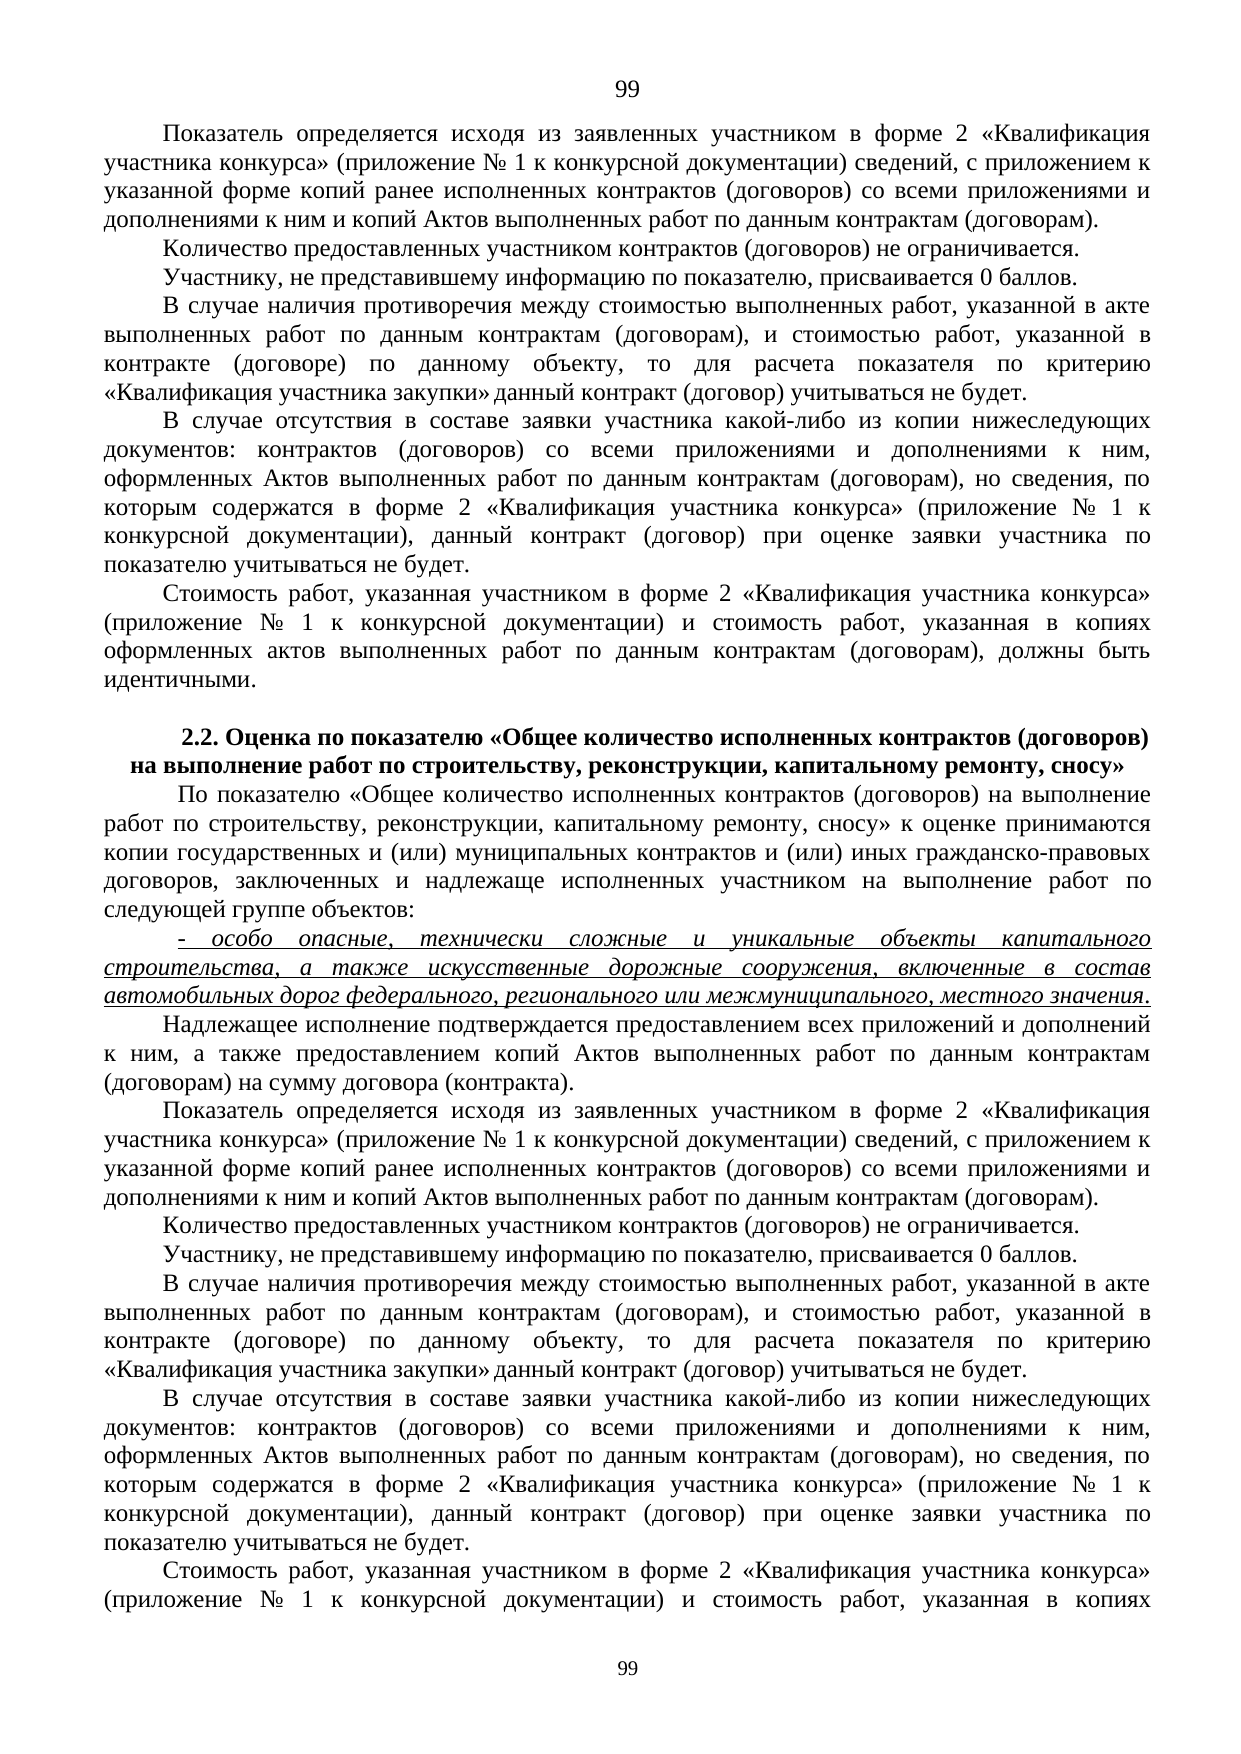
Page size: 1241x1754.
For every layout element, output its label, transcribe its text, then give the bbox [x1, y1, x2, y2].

text В случае отсутствия в составе заявки участника какой-либо из копии нижеследующих документов: контрактов (договоров) со всеми приложениями и дополнениями к ним, оформленных Актов выполненных работ по данным контрактам (договорам), но сведения, по которым содержатся в форме 2 «Квалификация участника конкурса» (приложение № 1 к конкурсной документации), данный контракт (договор) при оценке заявки участника по показателю учитываться не будет. [103, 1383, 1152, 1556]
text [103, 1556, 1152, 1613]
text По показателю «Общее количество исполненных контрактов (договоров) на выполнение работ по строительству, реконструкции, капитальному ремонту, сносу» к оценке принимаются копии государственных и (или) муниципальных контрактов и (или) иных гражданско-правовых договоров, заключенных и надлежаще исполненных участником на выполнение работ по следующей группе объектов: [103, 779, 1152, 923]
text Надлежащее исполнение подтверждается предоставлением всех приложений и дополнений к ним, а также предоставлением копий Актов выполненных работ по данным контрактам (договорам) на сумму договора (контракта). [103, 1009, 1152, 1096]
text В случае наличия противоречия между стоимостью выполненных работ, указанной в акте выполненных работ по данным контрактам (договорам), и стоимостью работ, указанной в контракте (договоре) по данному объекту, то для расчета показателя по критерию «Квалификация участника закупки» данный контракт (договор) учитываться не будет. [103, 291, 1152, 406]
text - особо опасные, технически сложные и уникальные объекты капитального строительства, а также искусственные дорожные сооружения, включенные в состав автомобильных дорог федерального, регионального или межмуниципального, местного значения. [103, 923, 1152, 1009]
text Участнику, не представившему информацию по показателю, присваивается 0 баллов. [103, 1239, 1152, 1268]
text В случае наличия противоречия между стоимостью выполненных работ, указанной в акте выполненных работ по данным контрактам (договорам), и стоимостью работ, указанной в контракте (договоре) по данному объекту, то для расчета показателя по критерию «Квалификация участника закупки» данный контракт (договор) учитываться не будет. [103, 1268, 1152, 1383]
text Количество предоставленных участником контрактов (договоров) не ограничивается. [103, 1211, 1152, 1239]
text Показатель определяется исходя из заявленных участником в форме 2 «Квалификация участника конкурса» (приложение № 1 к конкурсной документации) сведений, с приложением к указанной форме копий ранее исполненных контрактов (договоров) со всеми приложениями и дополнениями к ним и копий Актов выполненных работ по данным контрактам (договорам). [103, 1096, 1152, 1211]
text В случае отсутствия в составе заявки участника какой-либо из копии нижеследующих документов: контрактов (договоров) со всеми приложениями и дополнениями к ним, оформленных Актов выполненных работ по данным контрактам (договорам), но сведения, по которым содержатся в форме 2 «Квалификация участника конкурса» (приложение № 1 к конкурсной документации), данный контракт (договор) при оценке заявки участника по показателю учитываться не будет. [103, 406, 1152, 578]
text Показатель определяется исходя из заявленных участником в форме 2 «Квалификация участника конкурса» (приложение № 1 к конкурсной документации) сведений, с приложением к указанной форме копий ранее исполненных контрактов (договоров) со всеми приложениями и дополнениями к ним и копий Актов выполненных работ по данным контрактам (договорам). [103, 118, 1152, 233]
text Количество предоставленных участником контрактов (договоров) не ограничивается. [103, 233, 1152, 262]
text 2.2. Оценка по показателю «Общее количество исполненных контрактов (договоров) на выполнение работ по строительству, реконструкции, капитальному ремонту, сносу» [103, 722, 1152, 779]
text Участнику, не представившему информацию по показателю, присваивается 0 баллов. [103, 262, 1152, 291]
